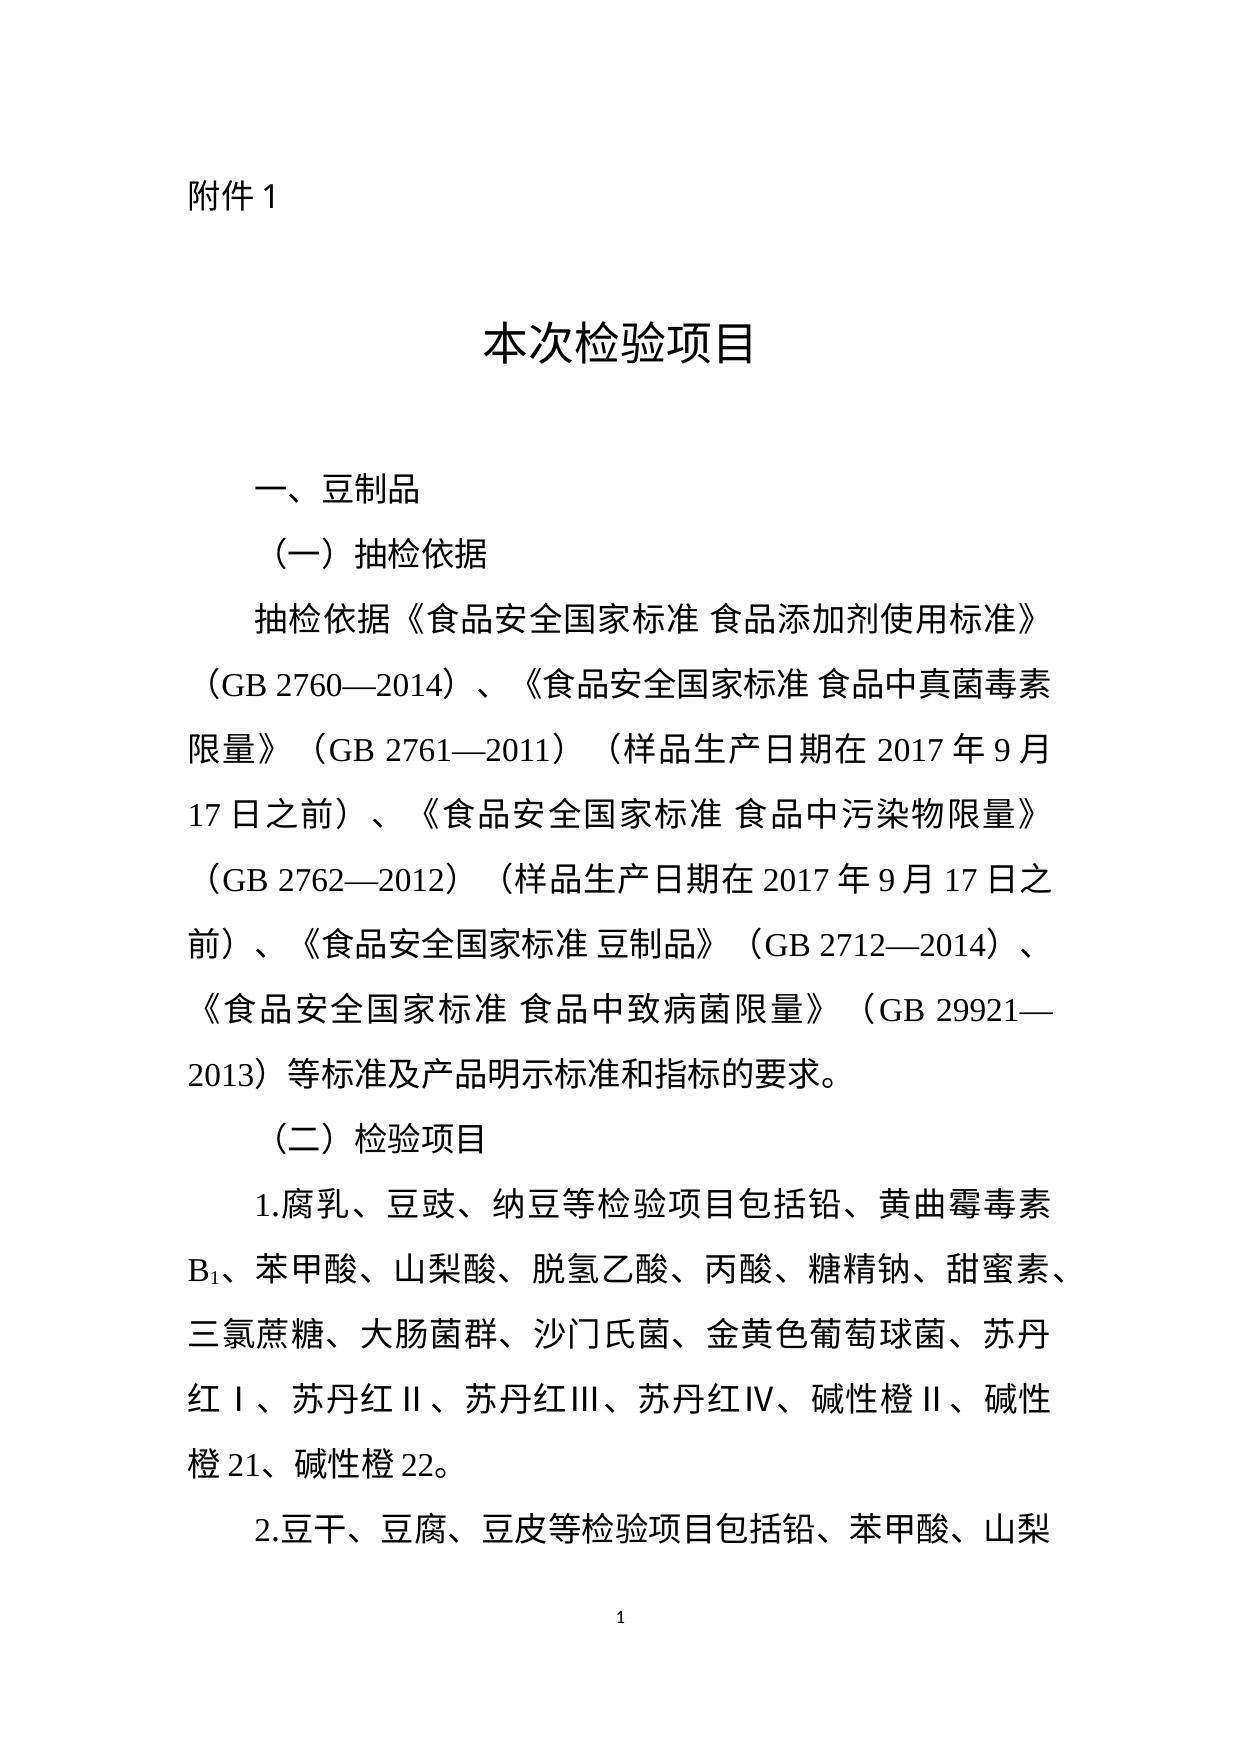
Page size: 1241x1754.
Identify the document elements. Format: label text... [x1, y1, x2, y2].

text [187, 1494, 1053, 1559]
text 附件1 [187, 162, 1053, 227]
text （一）抽检依据 [187, 519, 1053, 584]
text 1.腐乳、豆豉、纳豆等检验项目包括铅、黄曲霉毒素B1、苯甲酸、山梨酸、脱氢乙酸、丙酸、糖精钠、甜蜜素、三氯蔗糖、大肠菌群、沙门氏菌、金黄色葡萄球菌、苏丹红Ⅰ、苏丹红Ⅱ、苏丹红Ⅲ、苏丹红Ⅳ、碱性橙Ⅱ、碱性橙21、碱性橙22。 [187, 1169, 1053, 1494]
text （二）检验项目 [187, 1104, 1053, 1169]
text 本次检验项目 [187, 292, 1053, 389]
text 抽检依据《食品安全国家标准 食品添加剂使用标准》（GB 2760—2014）、《食品安全国家标准 食品中真菌毒素限量》（GB 2761—2011）（样品生产日期在2017年9月17日之前）、《食品安全国家标准 食品中污染物限量》（GB 2762—2012）（样品生产日期在2017年9月17日之前）、《食品安全国家标准 豆制品》（GB 2712—2014）、《食品安全国家标准 食品中致病菌限量》（GB 29921—2013）等标准及产品明示标准和指标的要求。 [187, 584, 1053, 1104]
text 一、豆制品 [187, 454, 1053, 519]
